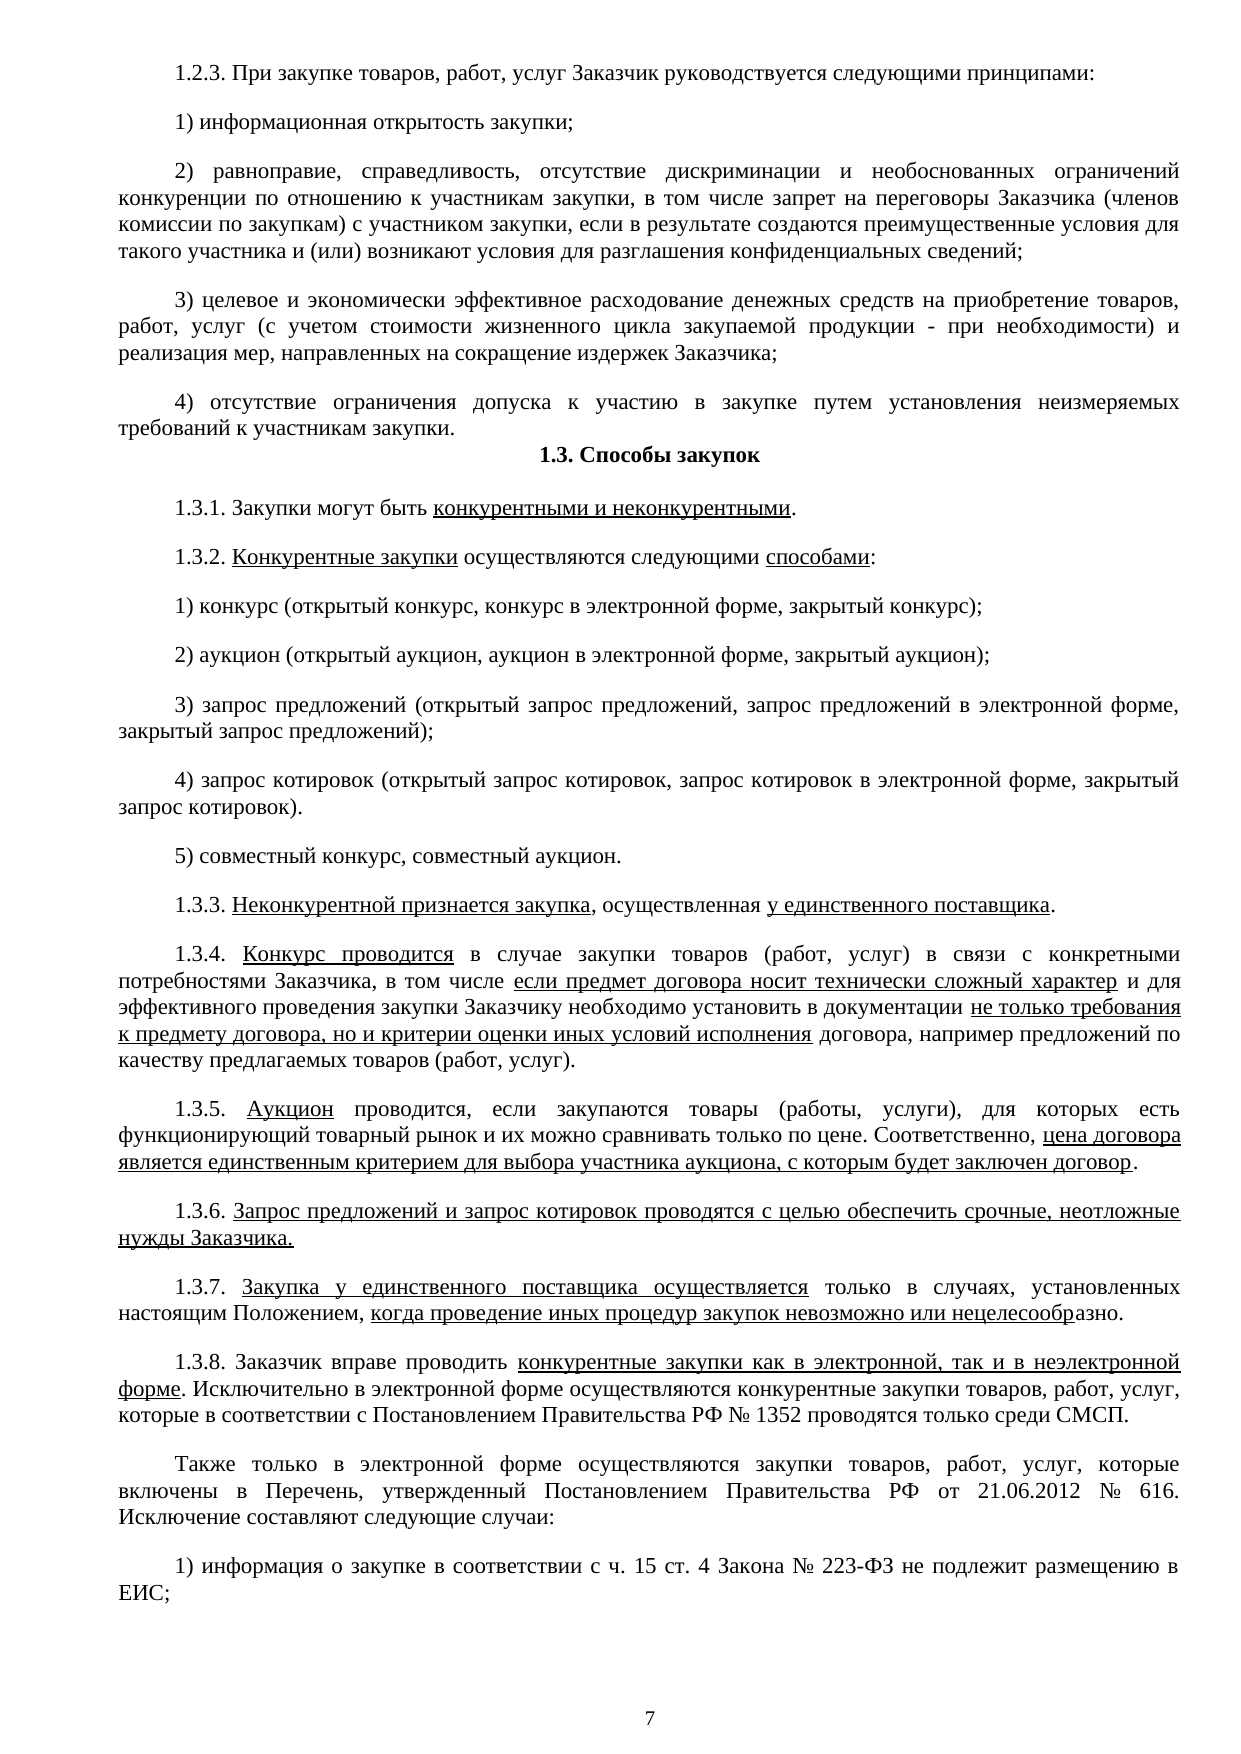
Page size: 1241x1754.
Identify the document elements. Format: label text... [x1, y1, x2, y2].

text 1.3.2. Конкурентные закупки осуществляются следующими способами: [118, 543, 1181, 569]
text 1.3.5. Аукцион проводится, если закупаются товары (работы, услуги), для которых есть функционирующий товарный рынок и их можно сравнивать только по цене. Соответственно, цена договора является единственным критерием для выбора участника аукциона, с которым будет заключен договор. [118, 1095, 1181, 1174]
text 1) информационная открытость закупки; [118, 108, 1181, 135]
text 4) отсутствие ограничения допуска к участию в закупке путем установления неизмеряемых требований к участникам закупки. [118, 388, 1181, 441]
text 1.3.6. Запрос предложений и запрос котировок проводятся с целью обеспечить срочные, неотложные нужды Заказчика. [118, 1197, 1181, 1250]
text 4) запрос котировок (открытый запрос котировок, запрос котировок в электронной форме, закрытый запрос котировок). [118, 766, 1181, 819]
text 1.3.4. Конкурс проводится в случае закупки товаров (работ, услуг) в связи с конкретными потребностями Заказчика, в том числе если предмет договора носит технически сложный характер и для эффективного проведения закупки Заказчику необходимо установить в документации не только требования к предмету договора, но и критерии оценки иных условий исполнения договора, например предложений по качеству предлагаемых товаров (работ, услуг). [118, 941, 1181, 1072]
text 1) конкурс (открытый конкурс, конкурс в электронной форме, закрытый конкурс); [118, 592, 1181, 618]
text 3) запрос предложений (открытый запрос предложений, запрос предложений в электронной форме, закрытый запрос предложений); [118, 691, 1181, 743]
text 1.3.8. Заказчик вправе проводить конкурентные закупки как в электронной, так и в неэлектронной форме. Исключительно в электронной форме осуществляются конкурентные закупки товаров, работ, услуг, которые в соответствии с Постановлением Правительства РФ № 1352 проводятся только среди СМСП. [118, 1348, 1181, 1427]
text 1.3.1. Закупки могут быть конкурентными и неконкурентными. [118, 494, 1181, 520]
text Также только в электронной форме осуществляются закупки товаров, работ, услуг, которые включены в Перечень, утвержденный Постановлением Правительства РФ от 21.06.2012 № 616. Исключение составляют следующие случаи: [118, 1450, 1181, 1529]
text 1) информация о закупке в соответствии с ч. 15 ст. 4 Закона № 223-ФЗ не подлежит размещению в ЕИС; [118, 1552, 1181, 1605]
text 1.3. Способы закупок [118, 441, 1181, 467]
text 1.3.3. Неконкурентной признается закупка, осуществленная у единственного поставщика. [118, 891, 1181, 918]
text 3) целевое и экономически эффективное расходование денежных средств на приобретение товаров, работ, услуг (с учетом стоимости жизненного цикла закупаемой продукции - при необходимости) и реализация мер, направленных на сокращение издержек Заказчика; [118, 286, 1181, 365]
text 2) аукцион (открытый аукцион, аукцион в электронной форме, закрытый аукцион); [118, 641, 1181, 668]
text 2) равноправие, справедливость, отсутствие дискриминации и необоснованных ограничений конкуренции по отношению к участникам закупки, в том числе запрет на переговоры Заказчика (членов комиссии по закупкам) с участником закупки, если в результате создаются преимущественные условия для такого участника и (или) возникают условия для разглашения конфиденциальных сведений; [118, 158, 1181, 263]
text 1.3.7. Закупка у единственного поставщика осуществляется только в случаях, установленных настоящим Положением, когда проведение иных процедур закупок невозможно или нецелесообразно. [118, 1273, 1181, 1326]
text 1.2.3. При закупке товаров, работ, услуг Заказчик руководствуется следующими принципами: [118, 59, 1181, 85]
text 5) совместный конкурс, совместный аукцион. [118, 842, 1181, 868]
